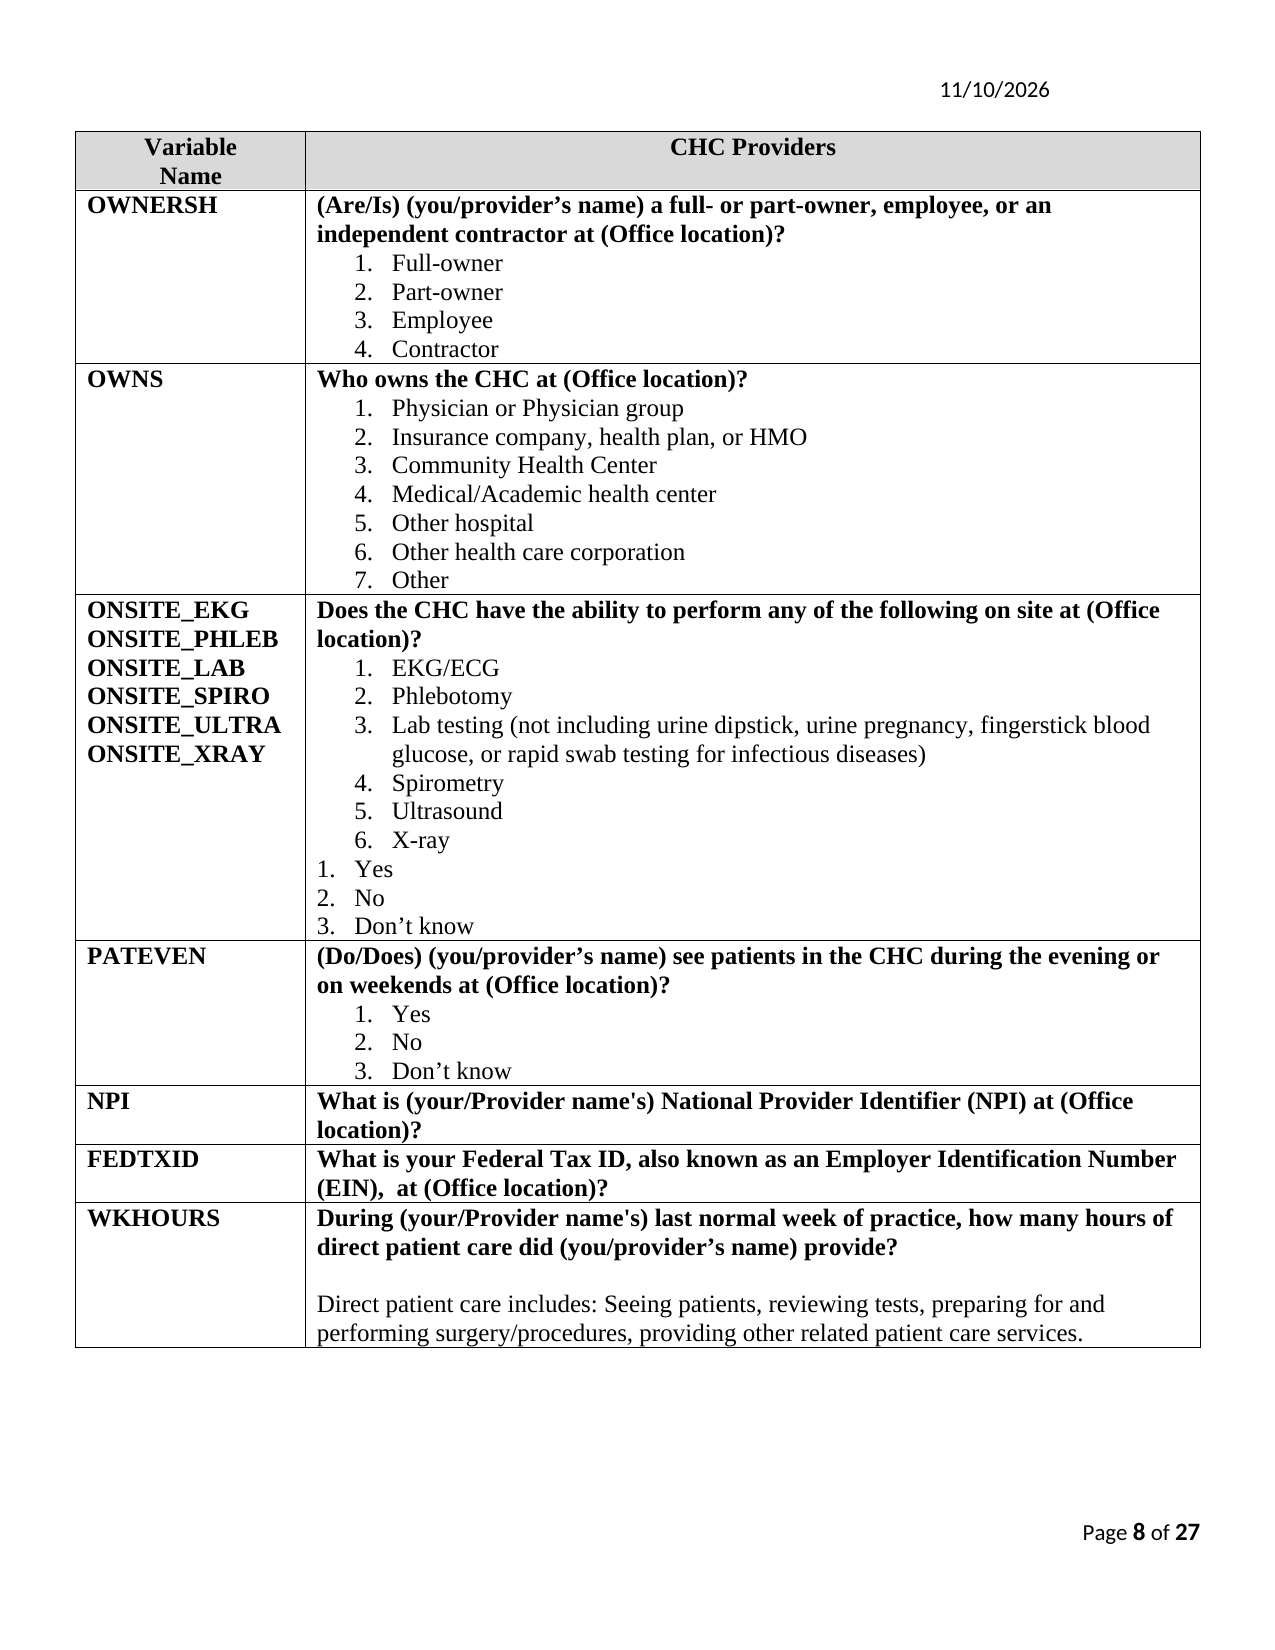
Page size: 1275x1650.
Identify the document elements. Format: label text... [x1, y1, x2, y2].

table_cell Who owns the CHC at (Office location)? Physician or Physician group Insurance company, health plan, or HMO Community Health Center Medical/Academic health center Other hospital Other health care corporation Other [306, 364, 1200, 594]
table_cell Does the CHC have the ability to perform any of the following on site at (Office location)? EKG/ECG Phlebotomy Lab testing (not including urine dipstick, urine pregnancy, fingerstick blood glucose, or rapid swab testing for infectious diseases) Spirometry Ultrasound X-ray Yes No Don’t know [306, 595, 1200, 940]
table_cell NPI [76, 1086, 305, 1143]
table_cell OWNERSH [76, 191, 305, 363]
table_cell OWNS [76, 364, 305, 594]
table_cell PATEVEN [76, 941, 305, 1085]
table_cell WKHOURS [76, 1203, 305, 1347]
table_header CHC Providers [306, 132, 1200, 189]
table_cell What is (your/Provider name's) National Provider Identifier (NPI) at (Office location)? [306, 1086, 1200, 1143]
table_cell (Are/Is) (you/provider’s name) a full- or part-owner, employee, or an independent contractor at (Office location)? Full-owner Part-owner Employee Contractor [306, 191, 1200, 363]
table_cell What is your Federal Tax ID, also known as an Employer Identification Number (EIN), at (Office location)? [306, 1145, 1200, 1202]
table_cell ONSITE_EKG ONSITE_PHLEB ONSITE_LAB ONSITE_SPIRO ONSITE_ULTRA ONSITE_XRAY [76, 595, 305, 940]
table_cell During (your/Provider name's) last normal week of practice, how many hours of direct patient care did (you/provider’s name) provide? Direct patient care includes: Seeing patients, reviewing tests, preparing for and performing surgery/procedures, providing other related patient care services. [306, 1203, 1200, 1347]
table_cell (Do/Does) (you/provider’s name) see patients in the CHC during the evening or on weekends at (Office location)? Yes No Don’t know [306, 941, 1200, 1085]
table_cell FEDTXID [76, 1145, 305, 1202]
table_header Variable Name [76, 132, 305, 189]
